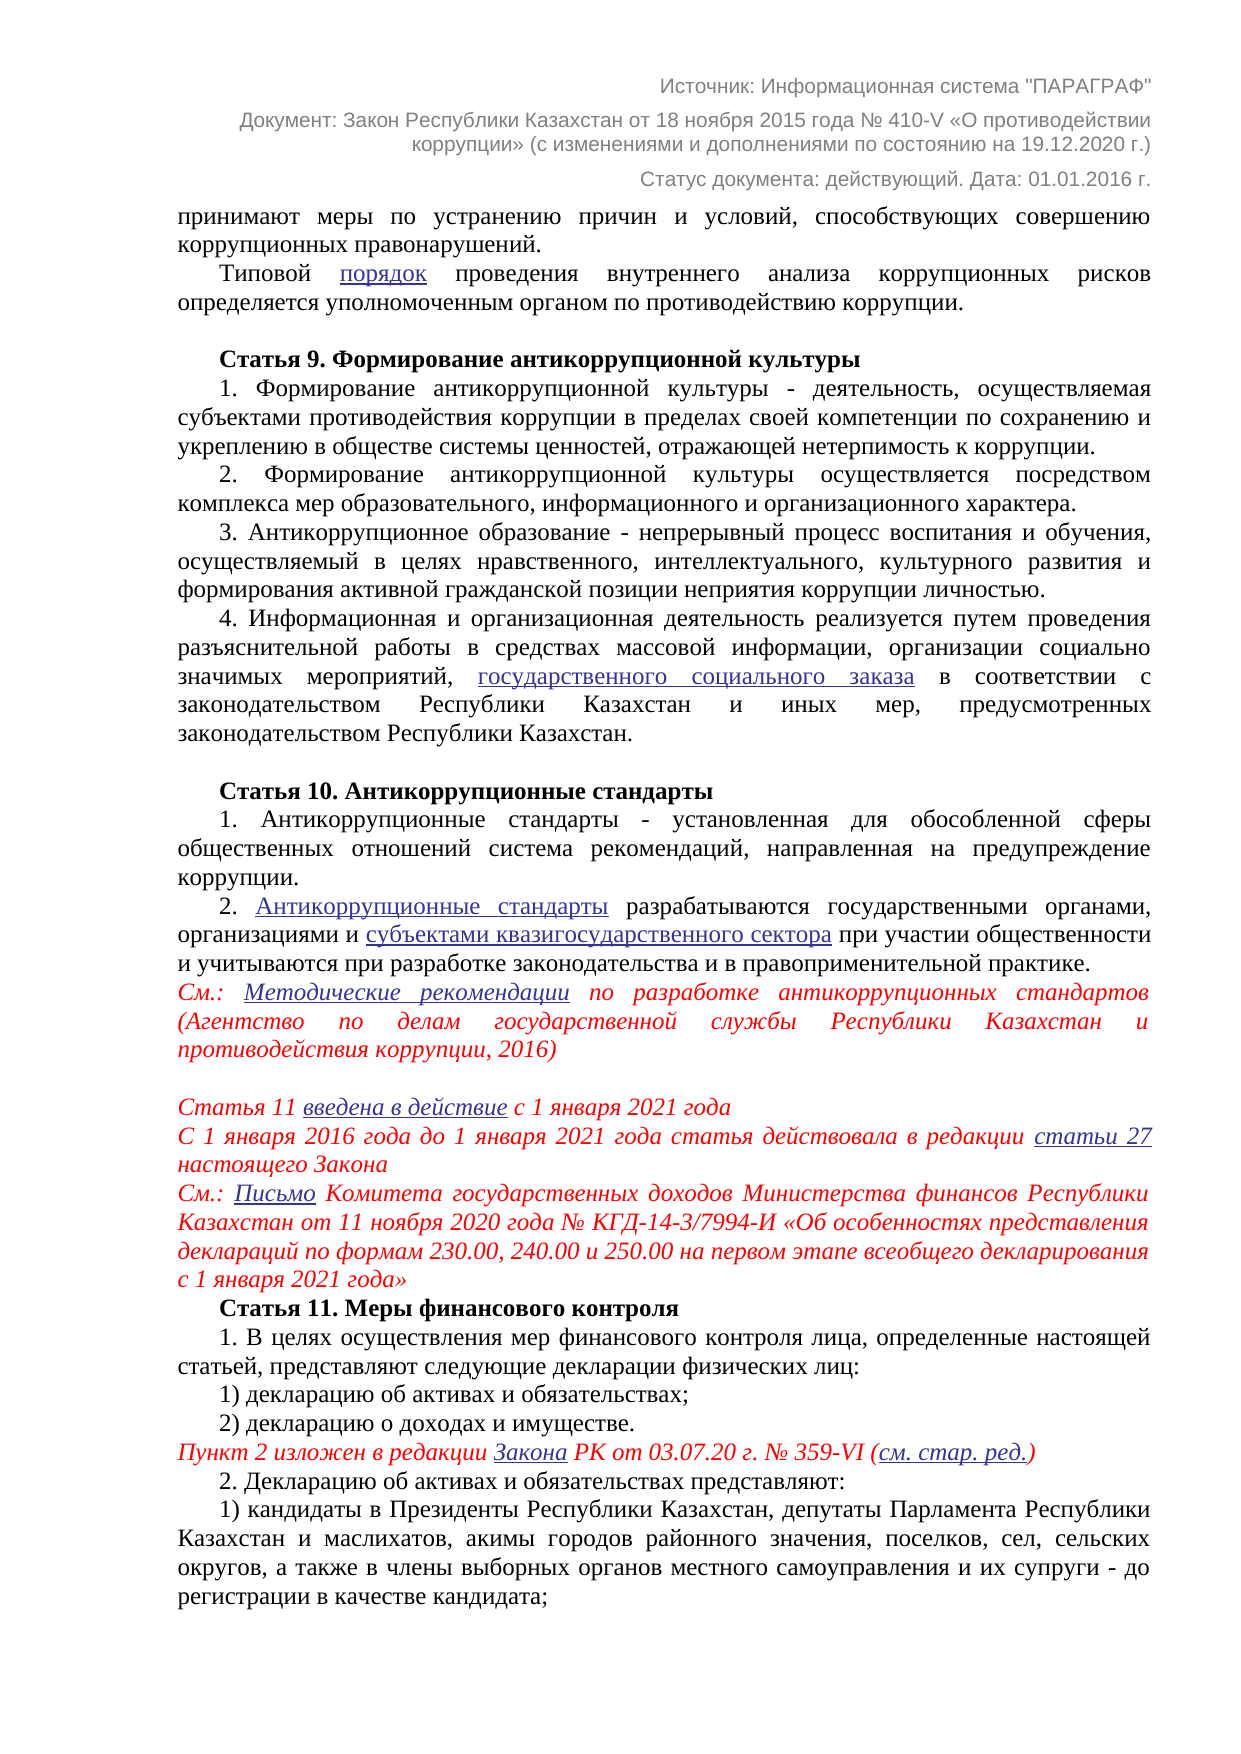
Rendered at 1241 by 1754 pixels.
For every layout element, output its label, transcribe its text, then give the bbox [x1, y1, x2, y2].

text С 1 января 2016 года до 1 января 2021 года статья действовала в редакции статьи 27 настоящего Закона [177, 1121, 1152, 1178]
text См.: Методические рекомендации по разработке антикоррупционных стандартов (Агентство по делам государственной службы Республики Казахстан и противодействия коррупции, 2016) [177, 977, 1152, 1063]
text Пункт 2 изложен в редакции Закона РК от 03.07.20 г. № 359-VI (см. стар. ред.) [177, 1437, 1152, 1466]
text Статья 9. Формирование антикоррупционной культуры [219, 344, 1152, 373]
text 1. Антикоррупционные стандарты - установленная для обособленной сферы общественных отношений система рекомендаций, направленная на предупреждение коррупции. [177, 804, 1152, 891]
text 4. Информационная и организационная деятельность реализуется путем проведения разъяснительной работы в средствах массовой информации, организации социально значимых мероприятий, государственного социального заказа в соответствии с законодательством Республики Казахстан и иных мер, предусмотренных законодательством Республики Казахстан. [177, 603, 1152, 747]
text 1. В целях осуществления мер финансового контроля лица, определенные настоящей статьей, представляют следующие декларации физических лиц: [177, 1322, 1152, 1379]
text Статья 10. Антикоррупционные стандарты [219, 776, 1152, 804]
text Статья 11. Меры финансового контроля [219, 1293, 1152, 1322]
text См.: Письмо Комитета государственных доходов Министерства финансов Республики Казахстан от 11 ноября 2020 года № КГД-14-3/7994-И «Об особенностях представления деклараций по формам 230.00, 240.00 и 250.00 на первом этапе всеобщего декларирования с 1 января 2021 года» [177, 1178, 1152, 1293]
text 2) декларацию о доходах и имуществе. [177, 1408, 1152, 1437]
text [177, 201, 1152, 258]
text 2. Формирование антикоррупционной культуры осуществляется посредством комплекса мер образовательного, информационного и организационного характера. [177, 459, 1152, 517]
text 1) кандидаты в Президенты Республики Казахстан, депутаты Парламента Республики Казахстан и маслихатов, акимы городов районного значения, поселков, сел, сельских округов, а также в члены выборных органов местного самоуправления и их супруги - до регистрации в качестве кандидата; [177, 1494, 1152, 1609]
text Статья 11 введена в действие с 1 января 2021 года [177, 1092, 1152, 1121]
text 2. Декларацию об активах и обязательствах представляют: [177, 1466, 1152, 1494]
text 3. Антикоррупционное образование - непрерывный процесс воспитания и обучения, осуществляемый в целях нравственного, интеллектуального, культурного развития и формирования активной гражданской позиции неприятия коррупции личностью. [177, 517, 1152, 603]
text 1. Формирование антикоррупционной культуры - деятельность, осуществляемая субъектами противодействия коррупции в пределах своей компетенции по сохранению и укреплению в обществе системы ценностей, отражающей нетерпимость к коррупции. [177, 373, 1152, 459]
text Типовой порядок проведения внутреннего анализа коррупционных рисков определяется уполномоченным органом по противодействию коррупции. [177, 258, 1152, 316]
text 1) декларацию об активах и обязательствах; [177, 1379, 1152, 1408]
text 2. Антикоррупционные стандарты разрабатываются государственными органами, организациями и субъектами квазигосударственного сектора при участии общественности и учитываются при разработке законодательства и в правоприменительной практике. [177, 891, 1152, 977]
